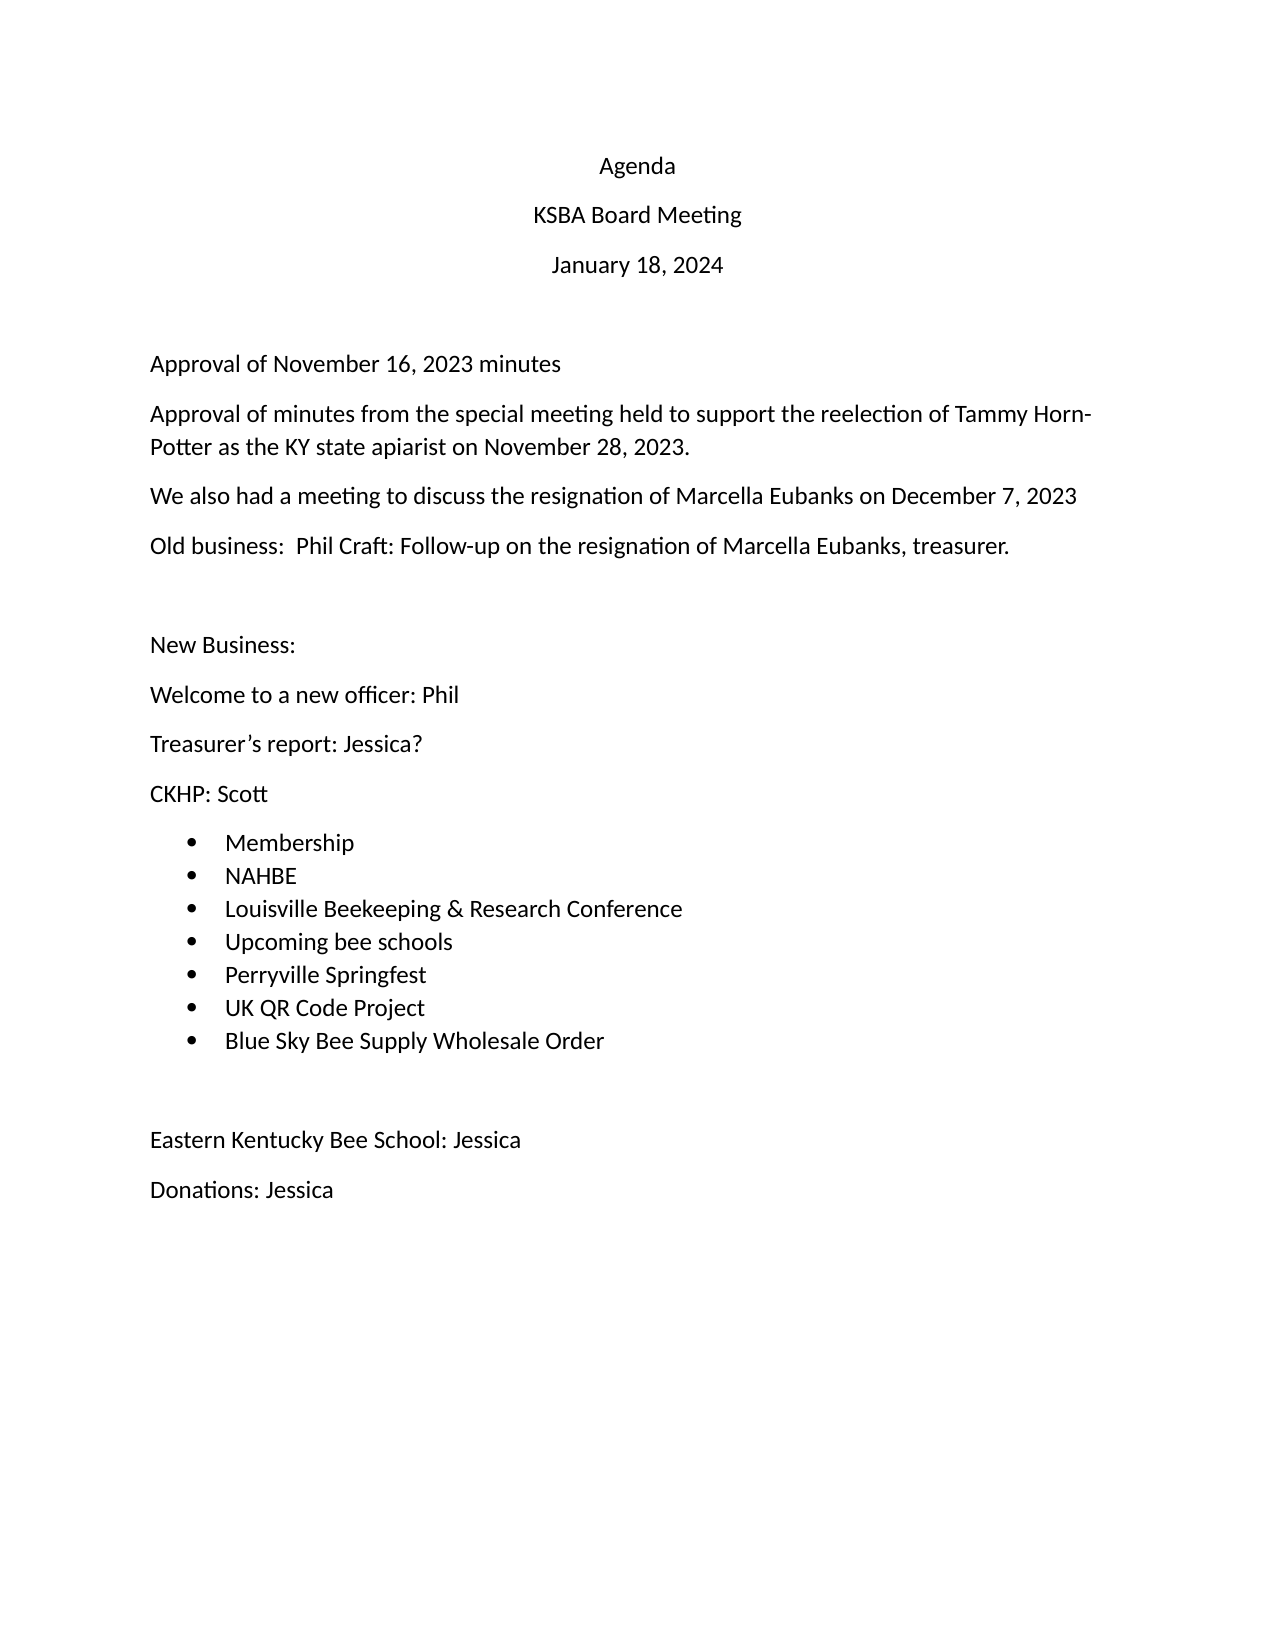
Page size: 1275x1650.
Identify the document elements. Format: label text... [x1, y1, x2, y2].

text Approval of November 16, 2023 minutes [150, 348, 1125, 379]
text Welcome to a new officer: Phil [150, 679, 1125, 709]
text January 18, 2024 [150, 249, 1125, 280]
list Membership [187, 827, 1125, 858]
text Approval of minutes from the special meeting held to support the reelection of Tammy Horn-Potter as the KY state apiarist on November 28, 2023. [150, 398, 1125, 461]
text We also had a meeting to discuss the resignation of Marcella Eubanks on December 7, 2023 [150, 480, 1125, 511]
text Old business: Phil Craft: Follow-up on the resignation of Marcella Eubanks, treasurer. [150, 530, 1125, 561]
text Agenda [150, 150, 1125, 181]
text New Business: [150, 629, 1125, 660]
list Perryville Springfest [187, 959, 1125, 990]
text KSBA Board Meeting [150, 199, 1125, 230]
list Louisville Beekeeping & Research Conference [187, 893, 1125, 924]
text CKHP: Scott [150, 778, 1125, 808]
text Treasurer’s report: Jessica? [150, 728, 1125, 759]
text Eastern Kentucky Bee School: Jessica [150, 1124, 1125, 1155]
list NAHBE [187, 860, 1125, 891]
list Upcoming bee schools [187, 926, 1125, 957]
list UK QR Code Project [187, 992, 1125, 1023]
list Blue Sky Bee Supply Wholesale Order [187, 1025, 1125, 1056]
text Donations: Jessica [150, 1174, 1125, 1204]
